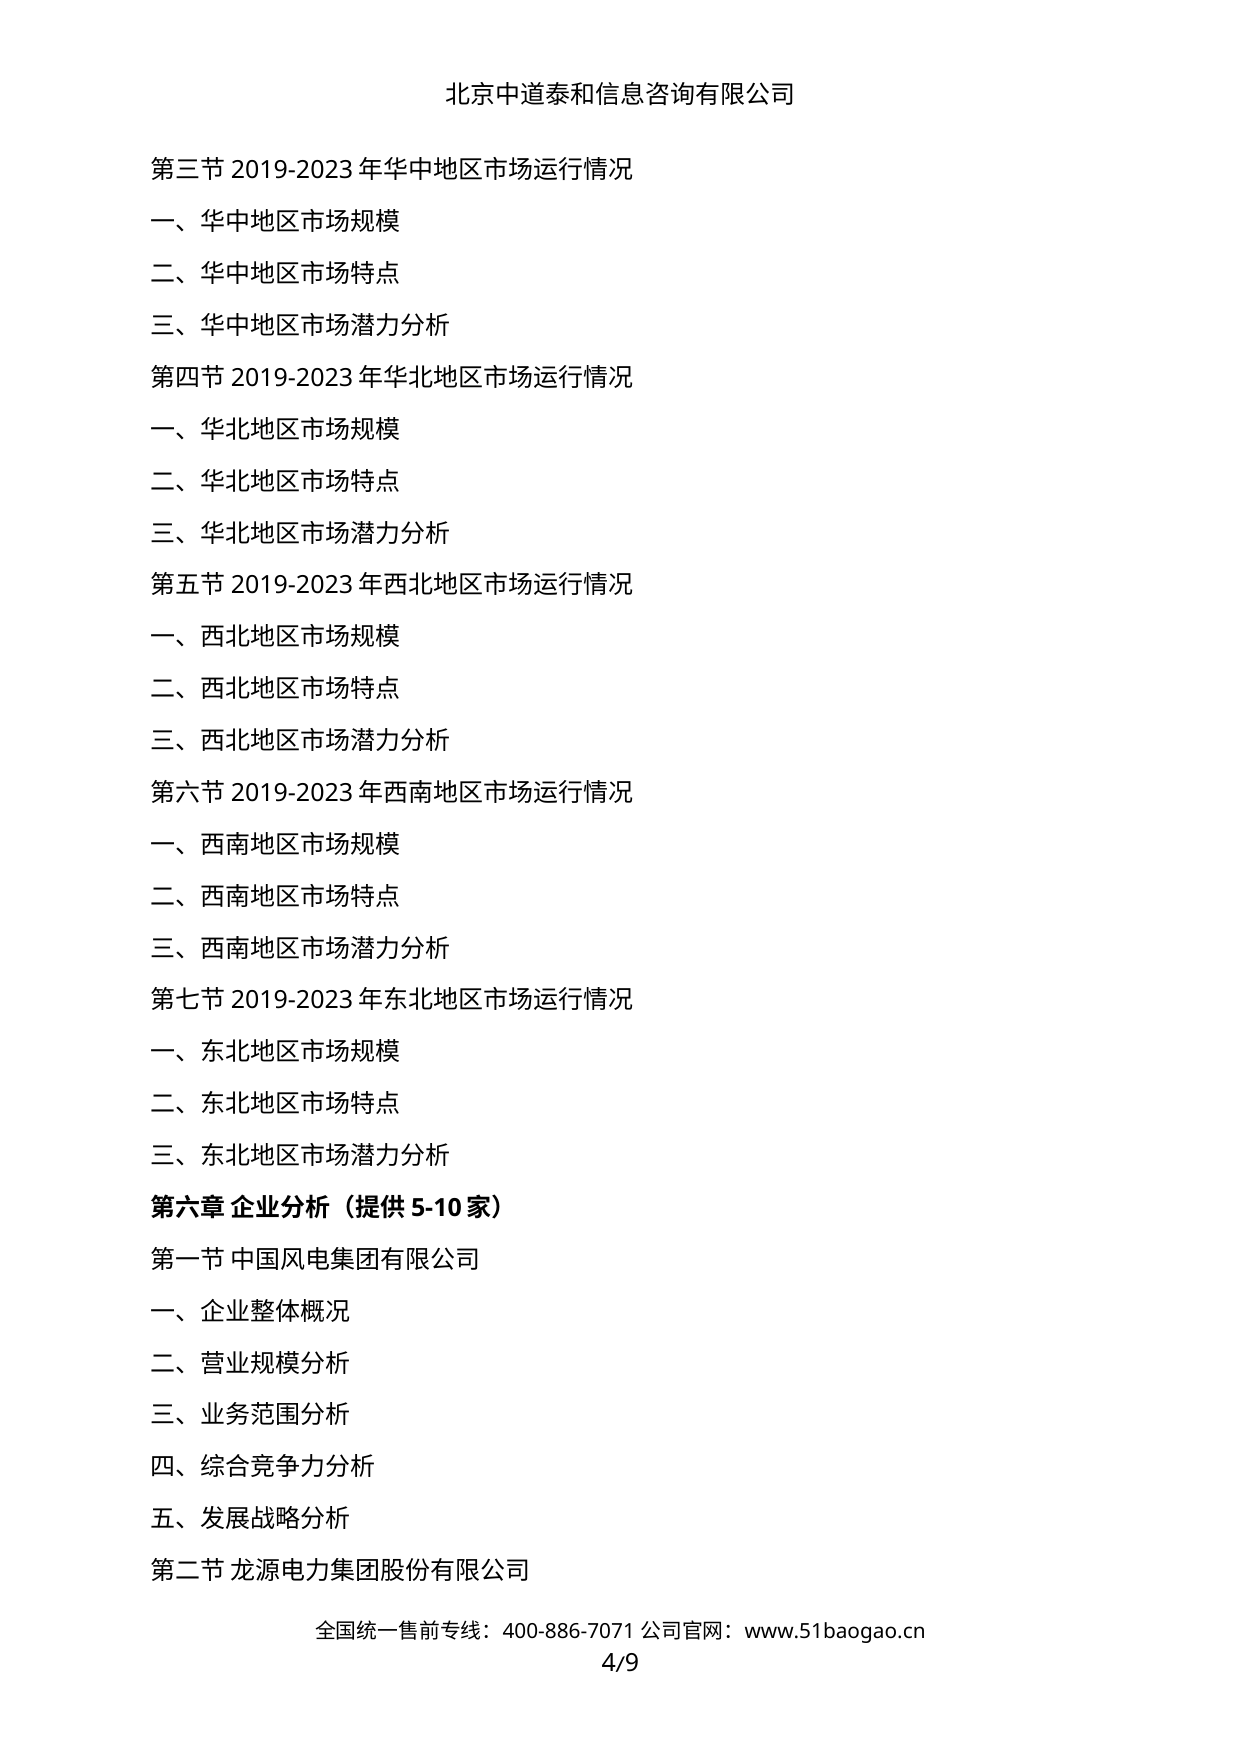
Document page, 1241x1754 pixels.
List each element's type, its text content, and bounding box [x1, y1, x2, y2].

text 第七节 2019-2023年东北地区市场运行情况 [150, 980, 1090, 1016]
text 一、企业整体概况 [150, 1291, 1090, 1327]
text 三、业务范围分析 [150, 1395, 1090, 1431]
text 第二节 龙源电力集团股份有限公司 [150, 1551, 1090, 1587]
text 三、华北地区市场潜力分析 [150, 513, 1090, 549]
text 三、西北地区市场潜力分析 [150, 721, 1090, 757]
text 三、东北地区市场潜力分析 [150, 1136, 1090, 1172]
text 第一节 中国风电集团有限公司 [150, 1239, 1090, 1276]
text 一、东北地区市场规模 [150, 1032, 1090, 1068]
text 第五节 2019-2023年西北地区市场运行情况 [150, 565, 1090, 601]
text 二、西北地区市场特点 [150, 669, 1090, 705]
text 二、西南地区市场特点 [150, 876, 1090, 912]
text 第六章 企业分析（提供5-10家） [150, 1187, 1090, 1224]
text 二、营业规模分析 [150, 1343, 1090, 1379]
text 四、综合竞争力分析 [150, 1447, 1090, 1483]
text 一、西北地区市场规模 [150, 617, 1090, 653]
text 五、发展战略分析 [150, 1499, 1090, 1535]
text 第四节 2019-2023年华北地区市场运行情况 [150, 357, 1090, 394]
text 二、华中地区市场特点 [150, 254, 1090, 290]
text 二、东北地区市场特点 [150, 1084, 1090, 1120]
text 三、华中地区市场潜力分析 [150, 306, 1090, 342]
text 第三节 2019-2023年华中地区市场运行情况 [150, 150, 1090, 186]
text 一、西南地区市场规模 [150, 824, 1090, 861]
text 一、华中地区市场规模 [150, 202, 1090, 238]
text 第六节 2019-2023年西南地区市场运行情况 [150, 772, 1090, 809]
text 二、华北地区市场特点 [150, 461, 1090, 497]
text 三、西南地区市场潜力分析 [150, 928, 1090, 964]
text 一、华北地区市场规模 [150, 409, 1090, 446]
